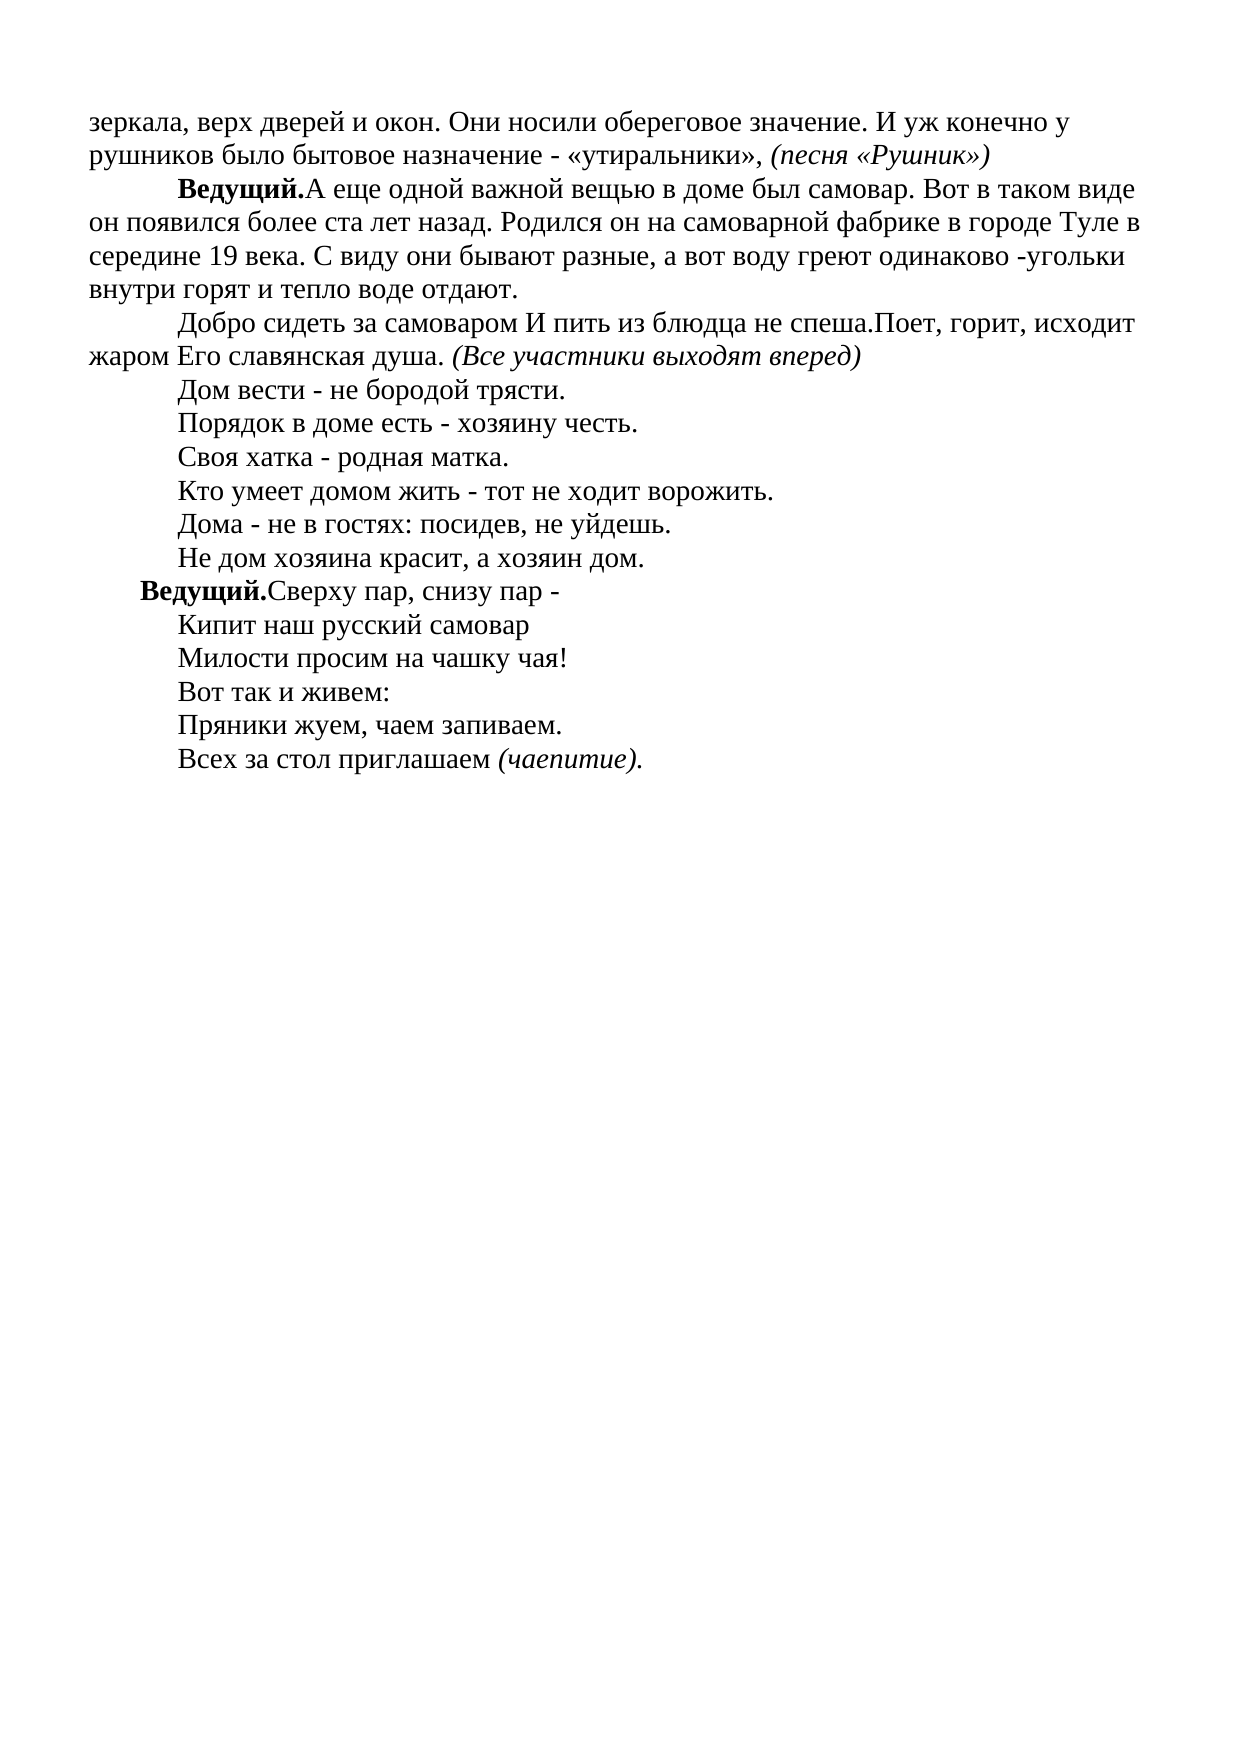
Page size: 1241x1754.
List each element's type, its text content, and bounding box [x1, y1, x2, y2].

text Ведущий.А еще одной важной вещью в доме был самовар. Вот в таком виде он появился более ста лет назад. Родился он на самоварной фабрике в городе Туле в середине 19 века. С виду они бывают разные, а вот воду греют одинаково -угольки внутри горят и тепло воде отдают. [89, 171, 1152, 305]
text Своя хатка - родная матка. [89, 439, 872, 473]
text Добро сидеть за самоваром И пить из блюдца не спеша.Поет, горит, исходит жаром Его славянская душа. (Все участники выходят вперед) [89, 305, 1152, 372]
text Дом вести - не бородой трясти. [89, 372, 872, 406]
text Порядок в доме есть - хозяину честь. [89, 406, 872, 439]
text Милости просим на чашку чая! [89, 640, 1152, 674]
text Кипит наш русский самовар [89, 607, 1152, 640]
text Пряники жуем, чаем запиваем. [89, 707, 1152, 741]
text Дома - не в гостях: посидев, не уйдешь. [89, 506, 872, 540]
text Не дом хозяина красит, а хозяин дом. Ведущий.Сверху пар, снизу пар - [89, 540, 872, 607]
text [89, 104, 1152, 171]
text Кто умеет домом жить - тот не ходит ворожить. [89, 473, 872, 506]
text Вот так и живем: [89, 674, 1152, 707]
text Всех за стол приглашаем (чаепитие). [89, 741, 1152, 774]
